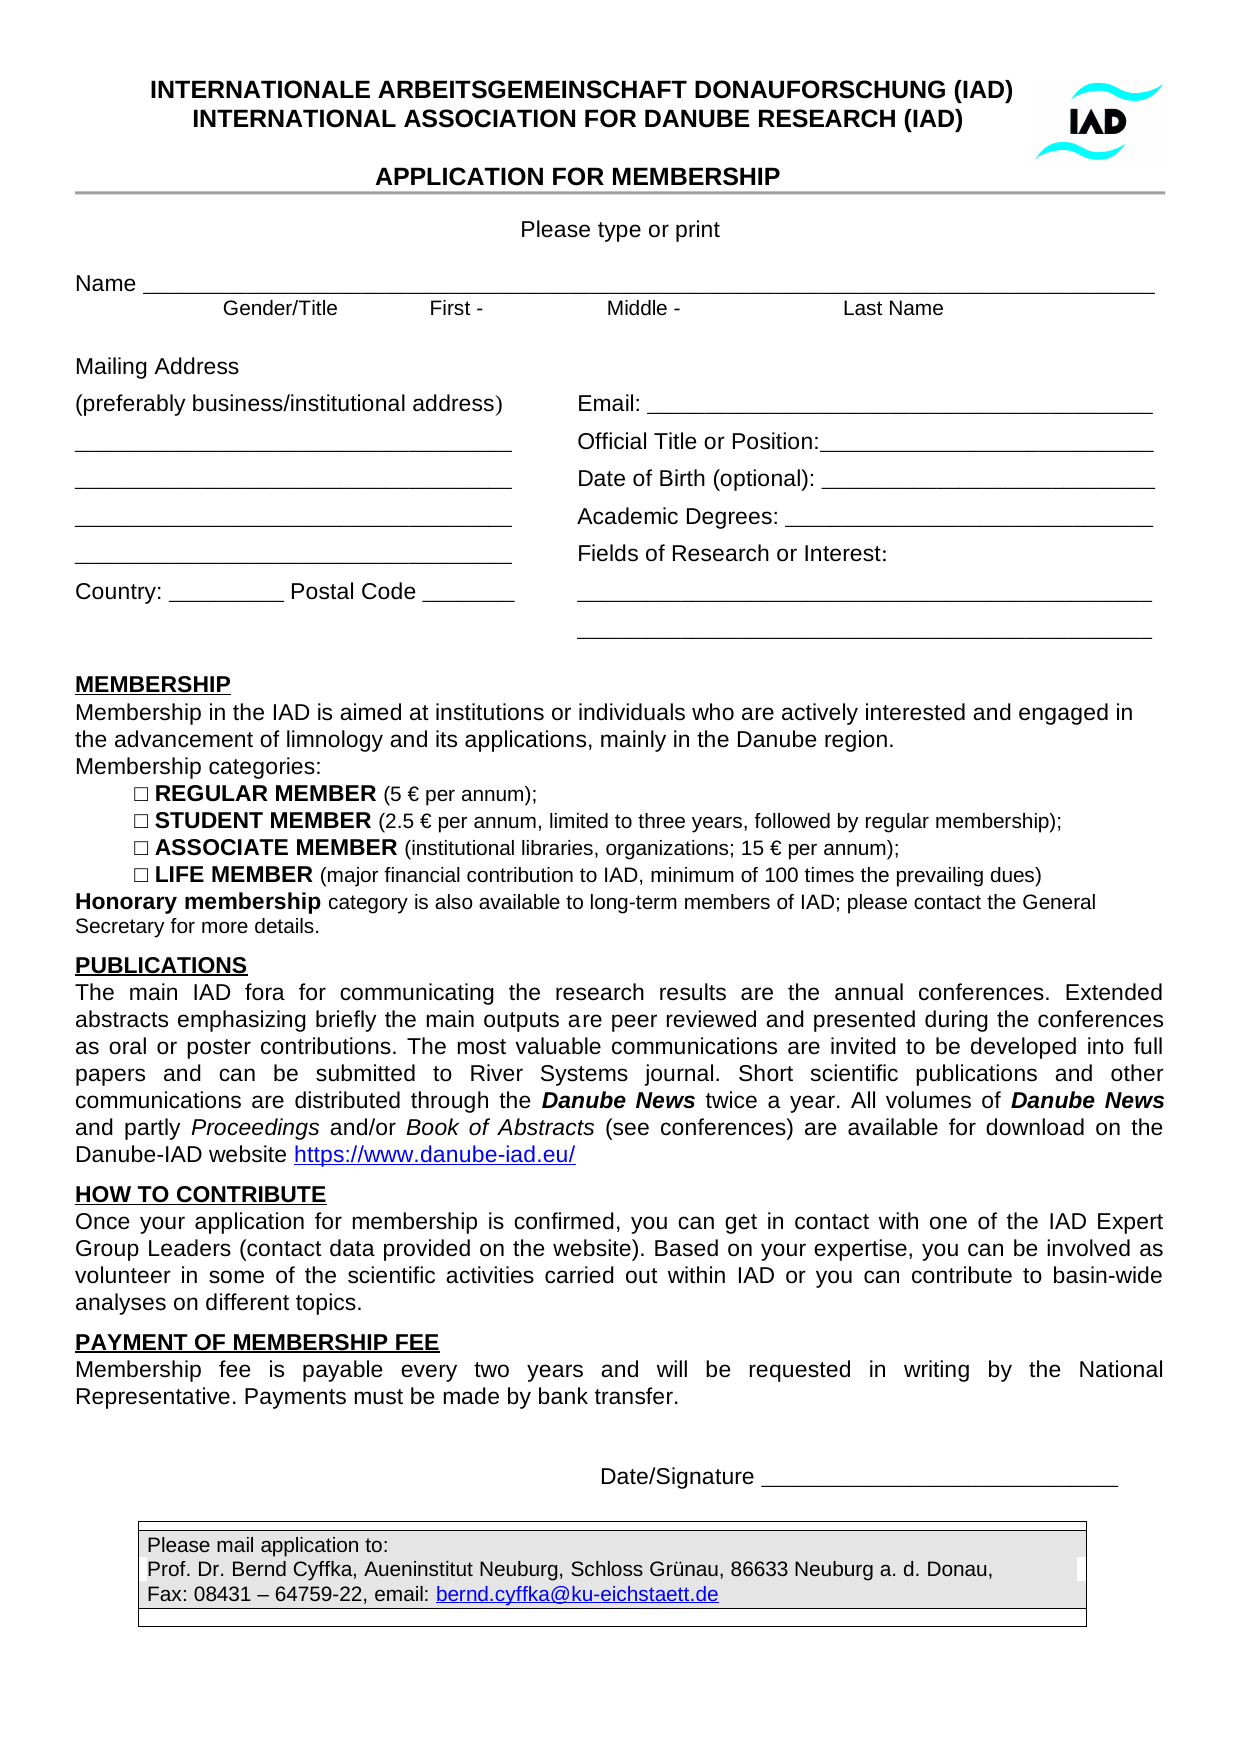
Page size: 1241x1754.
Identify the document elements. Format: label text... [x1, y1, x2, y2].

text Name ________________________________________________________________________________________ [75, 269, 1165, 296]
text Membership fee is payable every two years and will be requested in writing by the National Representative. Payments must be made by bank transfer. [75, 1355, 1165, 1409]
text Honorary membership category is also available to long-term members of IAD; please contact the General Secretary for more details. [75, 887, 1165, 938]
text INTERNATIONAL ASSOCIATION FOR DANUBE RESEARCH (IAD) [75, 104, 1032, 133]
text ______________________________________ Official Title or Position:_____________________________ [75, 419, 1165, 457]
subtitle HOW TO CONTRIBUTE [75, 1180, 1165, 1207]
text Country: __________ Postal Code ________ __________________________________________________ [75, 569, 1165, 607]
subtitle Gender/Title First - Middle - Last Name [75, 296, 1165, 320]
text ______________________________________ Academic Degrees: ________________________________ [75, 494, 1165, 532]
subtitle PUBLICATIONS [75, 951, 1165, 978]
picture [1032, 79, 1168, 168]
text Once your application for membership is confirmed, you can get in contact with one of the IAD Expert Group Leaders (contact data provided on the website). Based on your expertise, you can be involved as volunteer in some of the scientific activities carried out within IAD or you can contribute to basin-wide analyses on different topics. [75, 1207, 1165, 1316]
text Membership in the IAD is aimed at institutions or individuals who are actively interested and engaged in the advancement of limnology and its applications, mainly in the Danube region. [75, 698, 1165, 752]
text ______________________________________ Date of Birth (optional): _____________________________ [75, 457, 1165, 494]
text □ REGULAR MEMBER (5 € per annum); [75, 779, 1165, 806]
text __________________________________________________ [75, 607, 1165, 644]
text □ ASSOCIATE MEMBER (institutional libraries, organizations; 15 € per annum); [75, 833, 1165, 860]
subtitle APPLICATION FOR MEMBERSHIP [300, 162, 1165, 191]
text The main IAD fora for communicating the research results are the annual conferences. Extended abstracts emphasizing briefly the main outputs are peer reviewed and presented during the conferences as oral or poster contributions. The most valuable communications are invited to be developed into full papers and can be submitted to River Systems journal. Short scientific publications and other communications are distributed through the Danube News twice a year. All volumes of Danube News and partly Proceedings and/or Book of Abstracts (see conferences) are available for download on the Danube-IAD website https://www.danube-iad.eu/ [75, 978, 1165, 1168]
text □ STUDENT MEMBER (2.5 € per annum, limited to three years, followed by regular membership); [75, 806, 1165, 833]
subtitle Please type or print [75, 215, 1165, 242]
text ______________________________________ Fields of Research or Interest: [75, 532, 1165, 569]
text Date/Signature _______________________________ [525, 1462, 1165, 1489]
text Mailing Address [75, 344, 1165, 382]
text (preferably business/institutional address) Email: ____________________________________________ [75, 382, 1165, 419]
subtitle INTERNATIONALE ARBEITSGEMEINSCHAFT DONAUFORSCHUNG (IAD) [75, 75, 1165, 104]
text □ LIFE MEMBER (major financial contribution to IAD, minimum of 100 times the prevailing dues) [75, 860, 1165, 887]
subtitle PAYMENT OF MEMBERSHIP FEE [75, 1328, 1165, 1355]
text Membership categories: [75, 752, 1165, 779]
subtitle MEMBERSHIP [75, 671, 1165, 698]
